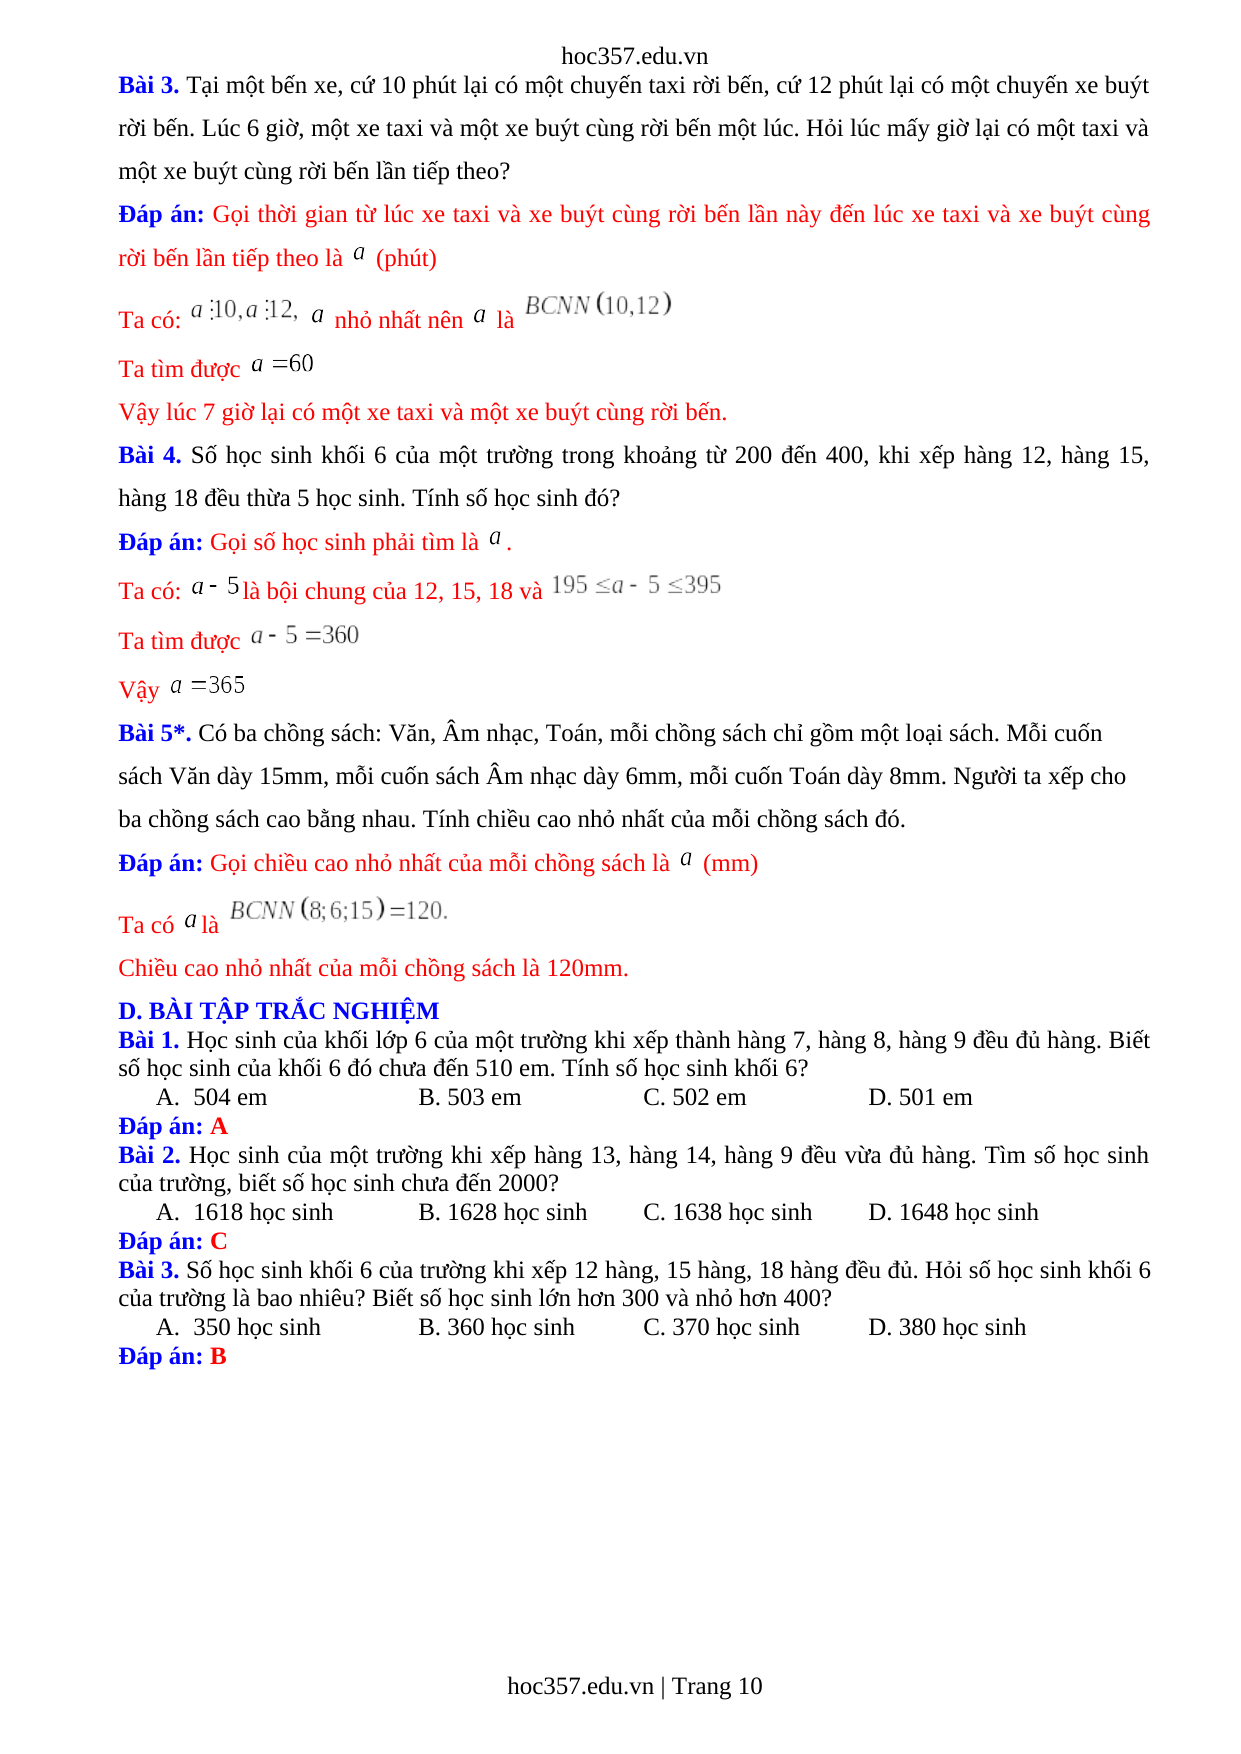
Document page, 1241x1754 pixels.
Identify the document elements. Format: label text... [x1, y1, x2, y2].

text Ta có: là bội chung của 12, 15, 18 và [118, 570, 1152, 605]
text Đáp án: B [118, 1341, 1152, 1370]
text Ta có: nhỏ nhất nên là [118, 286, 1152, 333]
list 350 học sinh B. 360 học sinh C. 370 học sinh D. 380 học sinh [156, 1312, 1152, 1341]
text Đáp án: A [118, 1111, 1152, 1140]
text Đáp án: C [118, 1226, 1152, 1255]
text D. BÀI TẬP TRẮC NGHIỆM [118, 996, 1152, 1025]
text Đáp án: Gọi số học sinh phải tìm là . [118, 527, 1152, 556]
text Ta tìm được [118, 619, 1152, 654]
text Chiều cao nhỏ nhất của mỗi chồng sách là 120mm. [118, 953, 1152, 982]
text Bài 4. Số học sinh khối 6 của một trường trong khoảng từ 200 đến 400, khi xếp hàng 12, hàng 15, hàng 18 đều thừa 5 học sinh. Tính số học sinh đó? [118, 440, 1152, 512]
text Vậy lúc 7 giờ lại có một xe taxi và một xe buýt cùng rời bến. [118, 397, 1152, 426]
text Bài 2. Học sinh của một trường khi xếp hàng 13, hàng 14, hàng 9 đều vừa đủ hàng. Tìm số học sinh của trường, biết số học sinh chưa đến 2000? [118, 1140, 1152, 1197]
text Bài 1. Học sinh của khối lớp 6 của một trường khi xếp thành hàng 7, hàng 8, hàng 9 đều đủ hàng. Biết số học sinh của khối 6 đó chưa đến 510 em. Tính số học sinh khối 6? [118, 1025, 1152, 1082]
text Bài 5*. Có ba chồng sách: Văn, Âm nhạc, Toán, mỗi chồng sách chỉ gồm một loại sách. Mỗi cuốn sách Văn dày 15mm, mỗi cuốn sách Âm nhạc dày 6mm, mỗi cuốn Toán dày 8mm. Người ta xếp cho ba chồng sách cao bằng nhau. Tính chiều cao nhỏ nhất của mỗi chồng sách đó. [118, 718, 1152, 833]
text Đáp án: Gọi chiều cao nhỏ nhất của mỗi chồng sách là (mm) [118, 848, 1152, 877]
list 1618 học sinh B. 1628 học sinh C. 1638 học sinh D. 1648 học sinh [156, 1197, 1152, 1226]
text Đáp án: Gọi thời gian từ lúc xe taxi và xe buýt cùng rời bến lần này đến lúc xe taxi và xe buýt cùng rời bến lần tiếp theo là (phút) [118, 199, 1152, 271]
list 504 em B. 503 em C. 502 em D. 501 em [156, 1082, 1152, 1111]
text Ta tìm được [118, 348, 1152, 383]
text Vậy [118, 669, 1152, 704]
text Bài 3. Tại một bến xe, cứ 10 phút lại có một chuyến taxi rời bến, cứ 12 phút lại có một chuyến xe buýt rời bến. Lúc 6 giờ, một xe taxi và một xe buýt cùng rời bến một lúc. Hỏi lúc mấy giờ lại có một taxi và một xe buýt cùng rời bến lần tiếp theo? [118, 70, 1152, 185]
text Bài 3. Số học sinh khối 6 của trường khi xếp 12 hàng, 15 hàng, 18 hàng đều đủ. Hỏi số học sinh khối 6 của trường là bao nhiêu? Biết số học sinh lớn hơn 300 và nhỏ hơn 400? [118, 1255, 1152, 1312]
text Ta có là [118, 891, 1152, 938]
